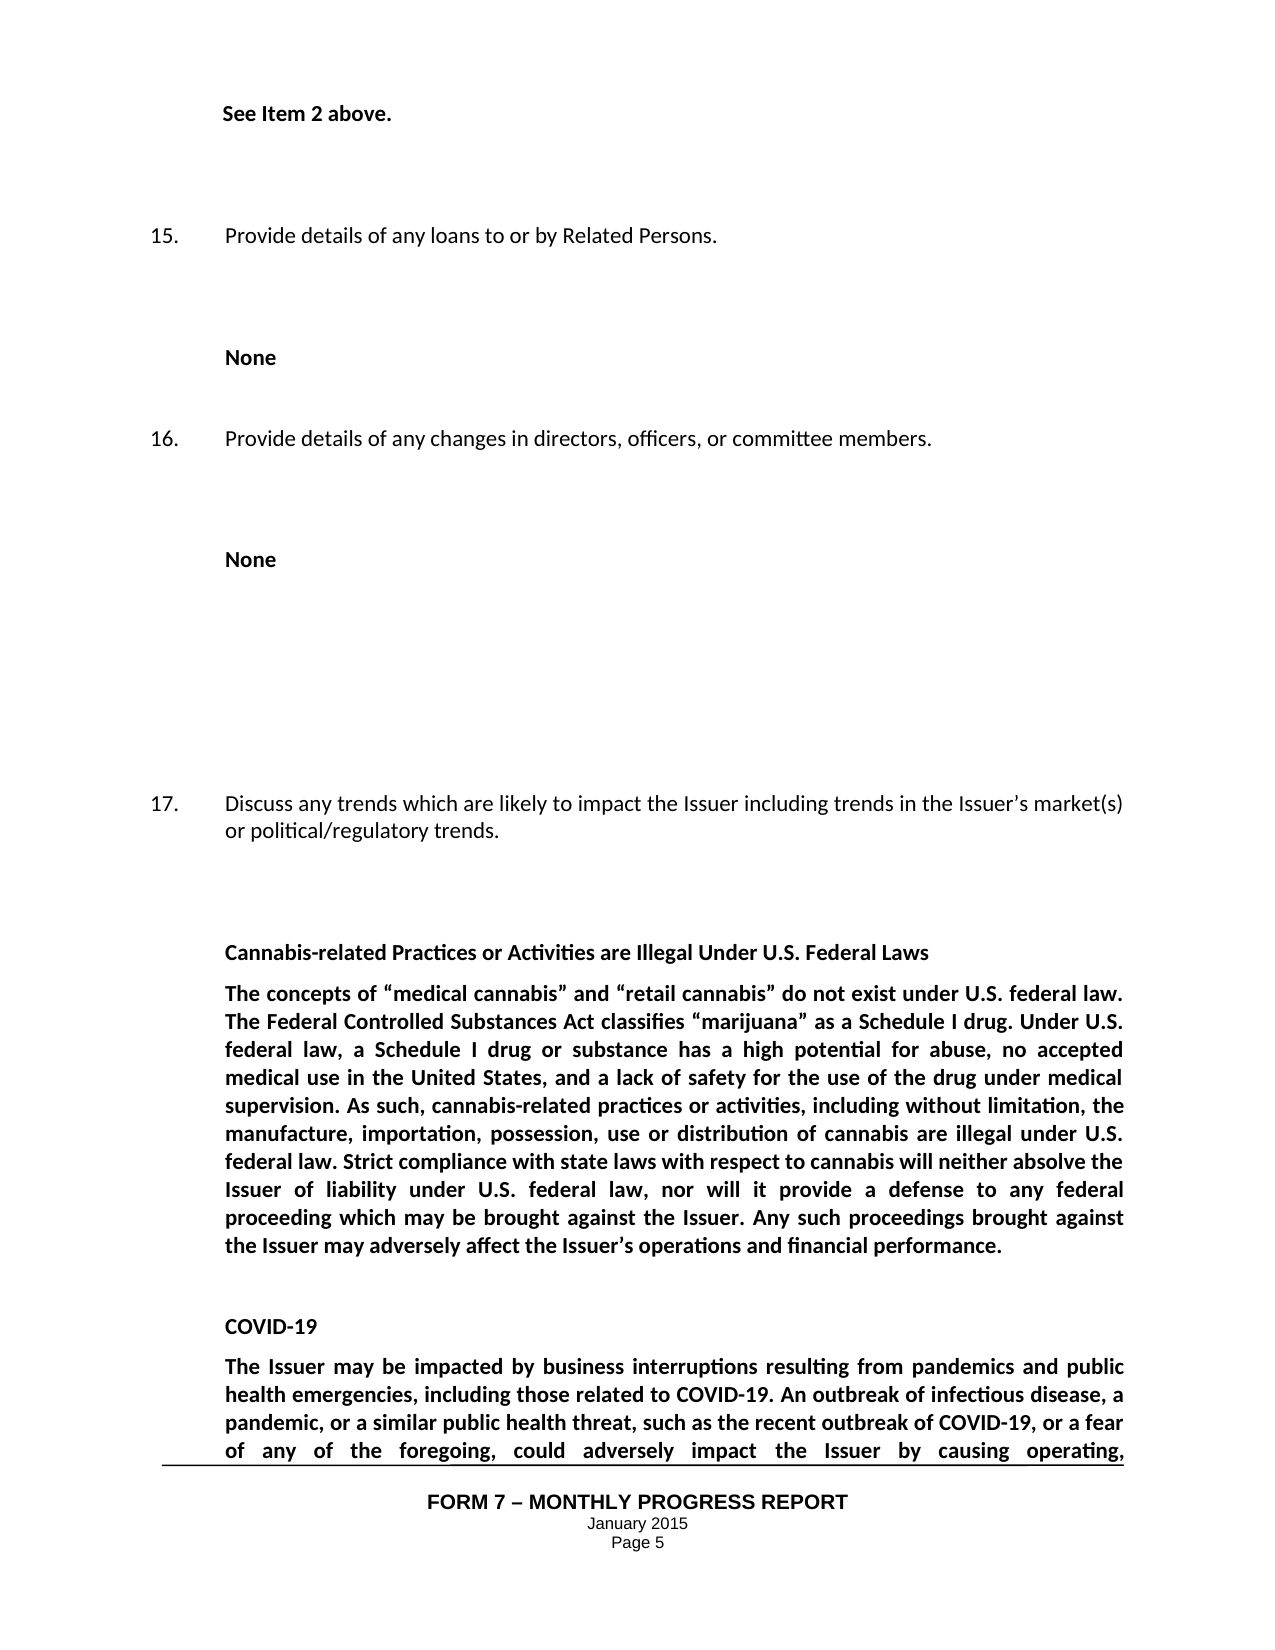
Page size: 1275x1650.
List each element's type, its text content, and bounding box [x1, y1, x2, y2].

list The concepts of “medical cannabis” and “retail cannabis” do not exist under U.S. federal law. The Federal Controlled Substances Act classifies “marijuana” as a Schedule I drug. Under U.S. federal law, a Schedule I drug or substance has a high potential for abuse, no accepted medical use in the United States, and a lack of safety for the use of the drug under medical supervision. As such, cannabis-related practices or activities, including without limitation, the manufacture, importation, possession, use or distribution of cannabis are illegal under U.S. federal law. Strict compliance with state laws with respect to cannabis will neither absolve the Issuer of liability under U.S. federal law, nor will it provide a defense to any federal proceeding which may be brought against the Issuer. Any such proceedings brought against the Issuer may adversely affect the Issuer’s operations and financial performance. [225, 979, 1125, 1259]
list None [225, 343, 1125, 371]
list COVID-19 [225, 1312, 1125, 1340]
list 17. Discuss any trends which are likely to impact the Issuer including trends in the Issuer’s market(s) or political/regulatory trends. [150, 789, 1125, 845]
list See Item 2 above. [150, 99, 1125, 127]
list 16. Provide details of any changes in directors, officers, or committee members. [150, 424, 1125, 452]
list None [225, 546, 1125, 573]
list 15. Provide details of any loans to or by Related Persons. [150, 221, 1125, 249]
list Cannabis-related Practices or Activities are Illegal Under U.S. Federal Laws [225, 938, 1125, 966]
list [225, 1352, 1125, 1464]
